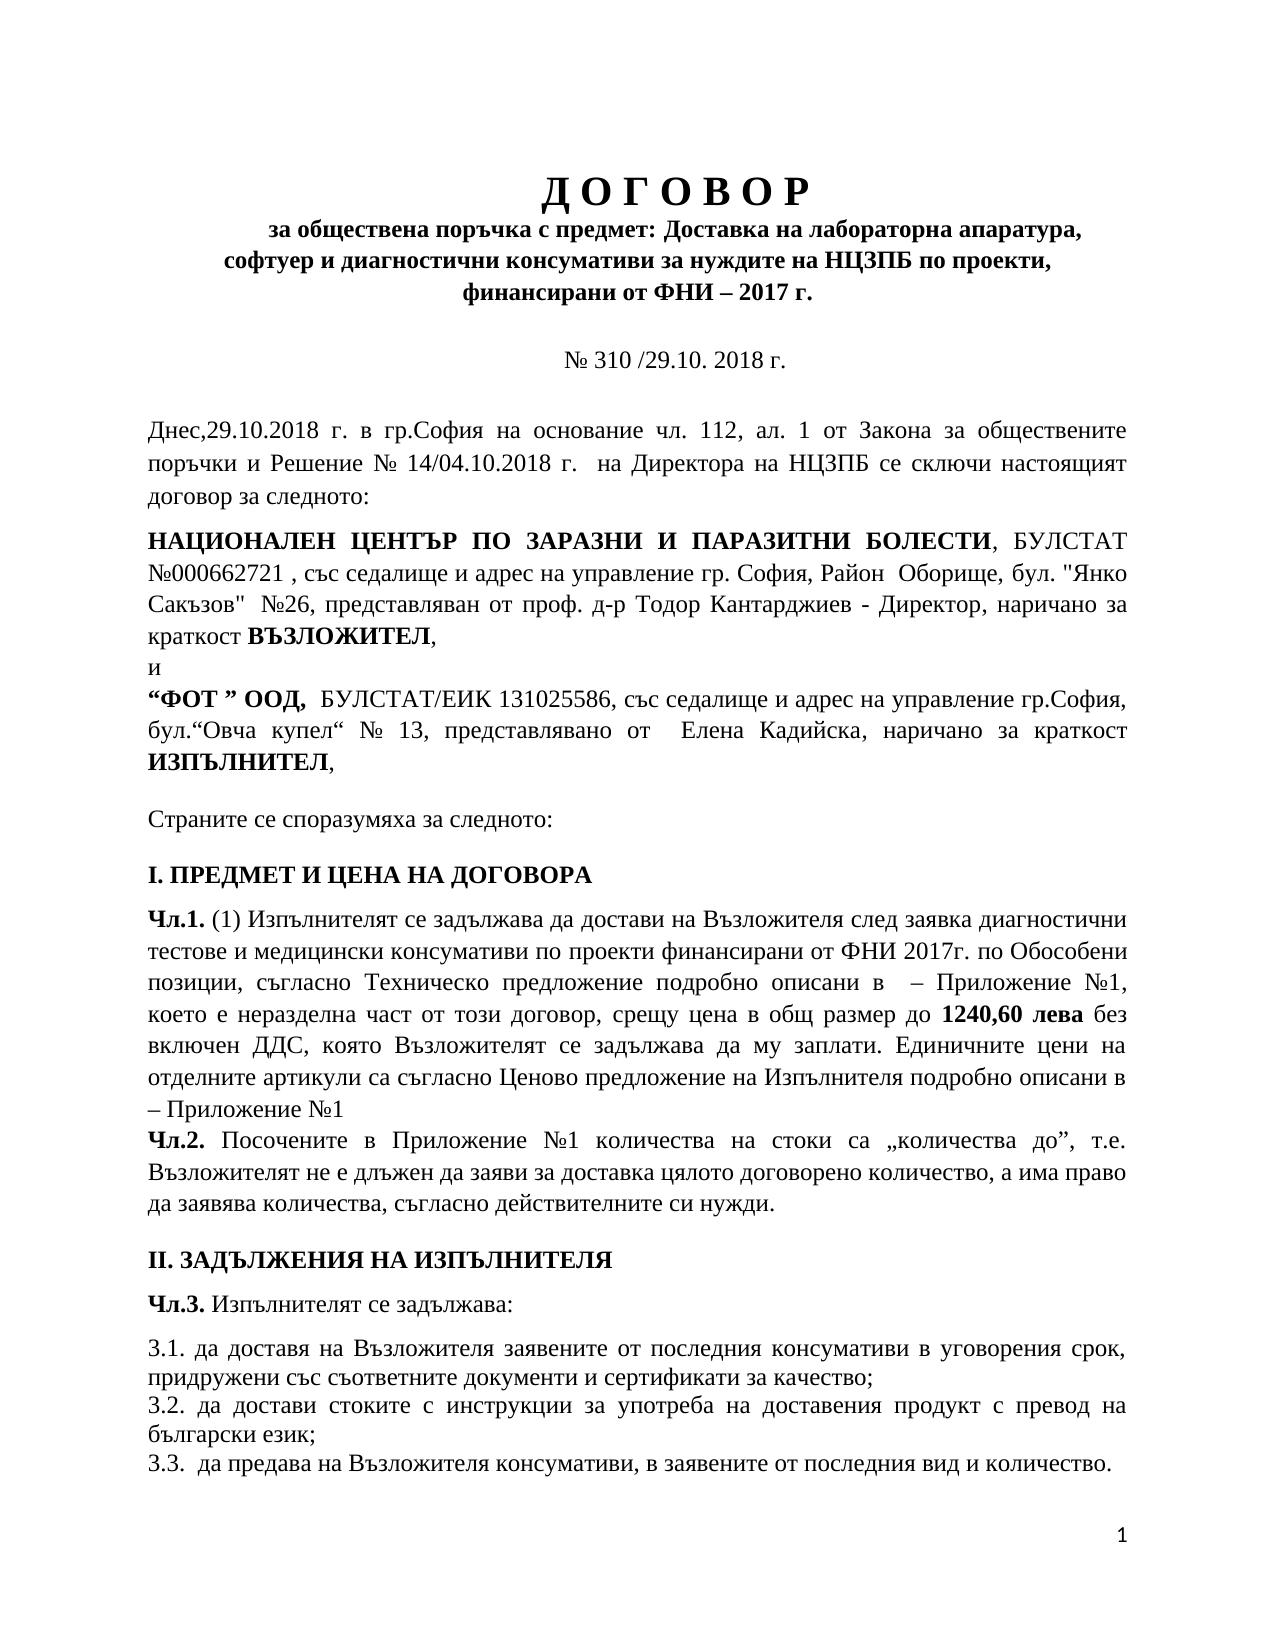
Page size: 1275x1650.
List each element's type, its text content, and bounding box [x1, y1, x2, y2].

text 3.2. да достави стоките с инструкции за употреба на доставения продукт с превод на български език; [148, 1391, 1127, 1448]
text НАЦИОНАЛЕН ЦЕНТЪР ПО ЗАРАЗНИ И ПАРАЗИТНИ БОЛЕСТИ, БУЛСТАТ №000662721 , със седалище и адрес на управление гр. София, Район Оборище, бул. "Янко Сакъзов" №26, представляван от проф. д-р Тодор Кантарджиев - Директор, наричано за краткост ВЪЗЛОЖИТЕЛ, [148, 526, 1127, 650]
text Страните се споразумяха за следното: [148, 804, 1127, 832]
text 3.1. да доставя на Възложителя заявените от последния консумативи в уговорения срок, придружени със съответните документи и сертификати за качество; [148, 1333, 1127, 1391]
text Днес,29.10.2018 г. в гр.София на основание чл. 112, ал. 1 от Закона за обществените поръчки и Решение № 14/04.10.2018 г. на Директора на НЦЗПБ се сключи настоящият договор за следното: [148, 415, 1127, 509]
text “ФОТ ” ООД, БУЛСТАТ/ЕИК 131025586, със седалище и адрес на управление гр.София, бул.“Овча купел“ № 13, представлявано от Елена Кадийска, наричано за краткост ИЗПЪЛНИТЕЛ, [148, 684, 1127, 776]
text Чл.2. Посочените в Приложение №1 количества на стоки са „количества до”, т.е. Възложителят не е длъжен да заяви за доставка цялото договорено количество, а има право да заявява количества, съгласно действителните си нужди. [148, 1125, 1127, 1217]
text и [148, 652, 1127, 681]
text ІІ. ЗАДЪЛЖЕНИЯ НА ИЗПЪЛНИТЕЛЯ [148, 1245, 1127, 1274]
text 3.3. да предава на Възложителя консумативи, в заявените от последния вид и количество. [148, 1448, 1127, 1477]
text Чл.1. (1) Изпълнителят се задължава да достави на Възложителя след заявка диагностични тестове и медицински консумативи по проекти финансирани от ФНИ 2017г. по Обособени позиции, съгласно Техническо предложение подробно описани в – Приложение №1, което е неразделна част от този договор, срещу цена в общ размер до 1240,60 лева без включен ДДС, която Възложителят се задължава да му заплати. Единичните цени на отделните артикули са съгласно Ценово предложение на Изпълнителя подробно описани в – Приложение №1 [148, 904, 1127, 1122]
text за обществена поръчка с предмет: Доставка на лабораторна апаратура, софтуер и диагностични консумативи за нуждите на НЦЗПБ по проекти, финансирани от ФНИ – 2017 г. [148, 214, 1127, 306]
text І. ПРЕДМЕТ И ЦЕНА НА ДОГОВОРА [148, 860, 1127, 889]
text Д О Г О В О Р [148, 166, 1127, 214]
text Чл.3. Изпълнителят се задължава: [148, 1289, 1127, 1318]
text № 310 /29.10. 2018 г. [148, 346, 1127, 374]
